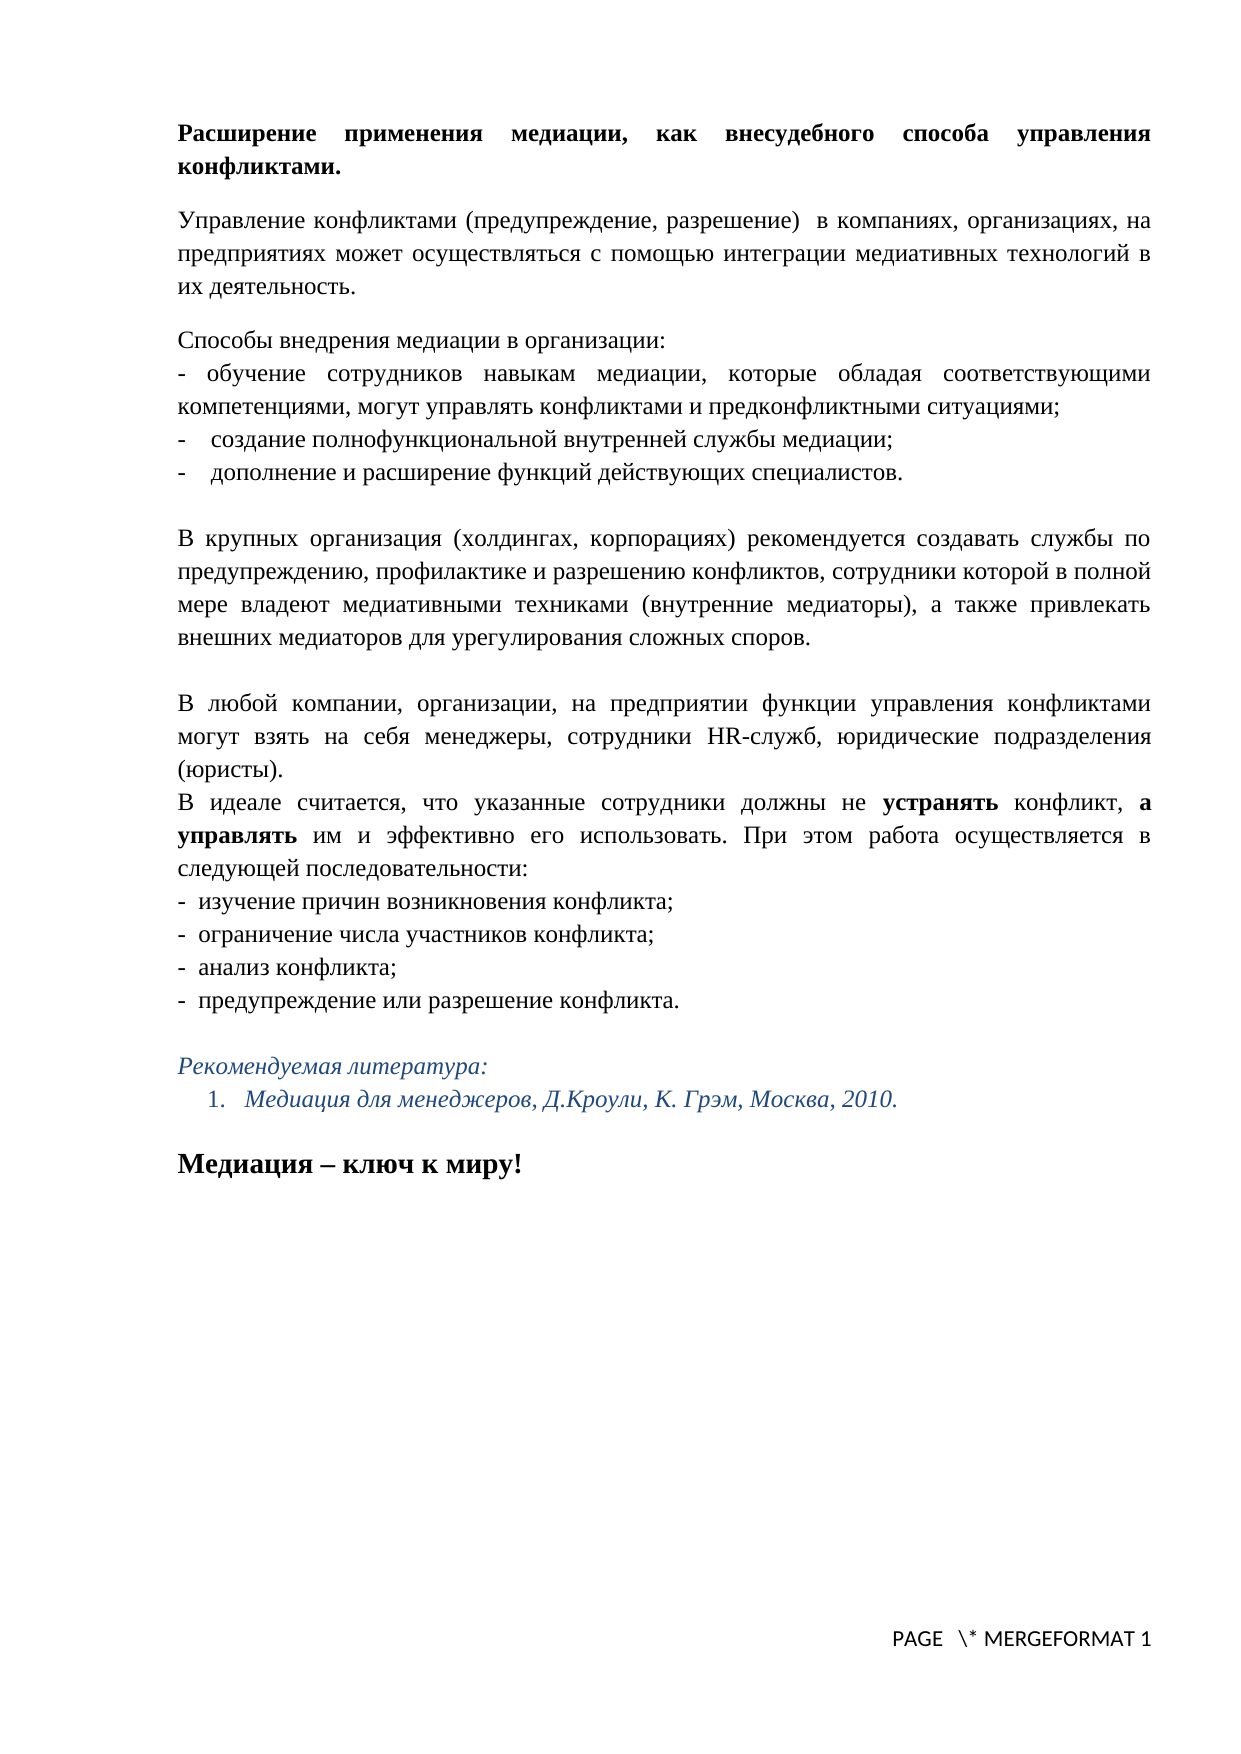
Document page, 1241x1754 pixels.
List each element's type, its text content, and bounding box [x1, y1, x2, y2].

text Управление конфликтами (предупреждение, разрешение) в компаниях, организациях, на предприятиях может осуществляться с помощью интеграции медиативных технологий в их деятельность. [177, 205, 1152, 300]
text Рекомендуемая литература: [177, 1051, 1152, 1080]
text В любой компании, организации, на предприятии функции управления конфликтами могут взять на себя менеджеры, сотрудники HR-служб, юридические подразделения (юристы). [177, 688, 1152, 783]
text В крупных организация (холдингах, корпорациях) рекомендуется создавать службы по предупреждению, профилактике и разрешению конфликтов, сотрудники которой в полной мере владеют медиативными техниками (внутренние медиаторы), а также привлекать внешних медиаторов для урегулирования сложных споров. [177, 523, 1152, 651]
text - анализ конфликта; [177, 952, 1152, 981]
text - дополнение и расширение функций действующих специалистов. [177, 457, 1152, 486]
text - обучение сотрудников навыкам медиации, которые обладая соответствующими компетенциями, могут управлять конфликтами и предконфликтными ситуациями; [177, 358, 1152, 420]
text - предупреждение или разрешение конфликта. [177, 985, 1152, 1014]
text Медиация – ключ к миру! [177, 1146, 1152, 1180]
list Медиация для менеджеров, Д.Кроули, К. Грэм, Москва, 2010. [207, 1084, 1152, 1113]
text Способы внедрения медиации в организации: [177, 325, 1152, 354]
text - создание полнофункциональной внутренней службы медиации; [177, 424, 1152, 453]
text Расширение применения медиации, как внесудебного способа управления конфликтами. [177, 118, 1152, 180]
text - ограничение числа участников конфликта; [177, 919, 1152, 948]
text - изучение причин возникновения конфликта; [177, 886, 1152, 915]
text В идеале считается, что указанные сотрудники должны не устранять конфликт, а управлять им и эффективно его использовать. При этом работа осуществляется в следующей последовательности: [177, 787, 1152, 882]
